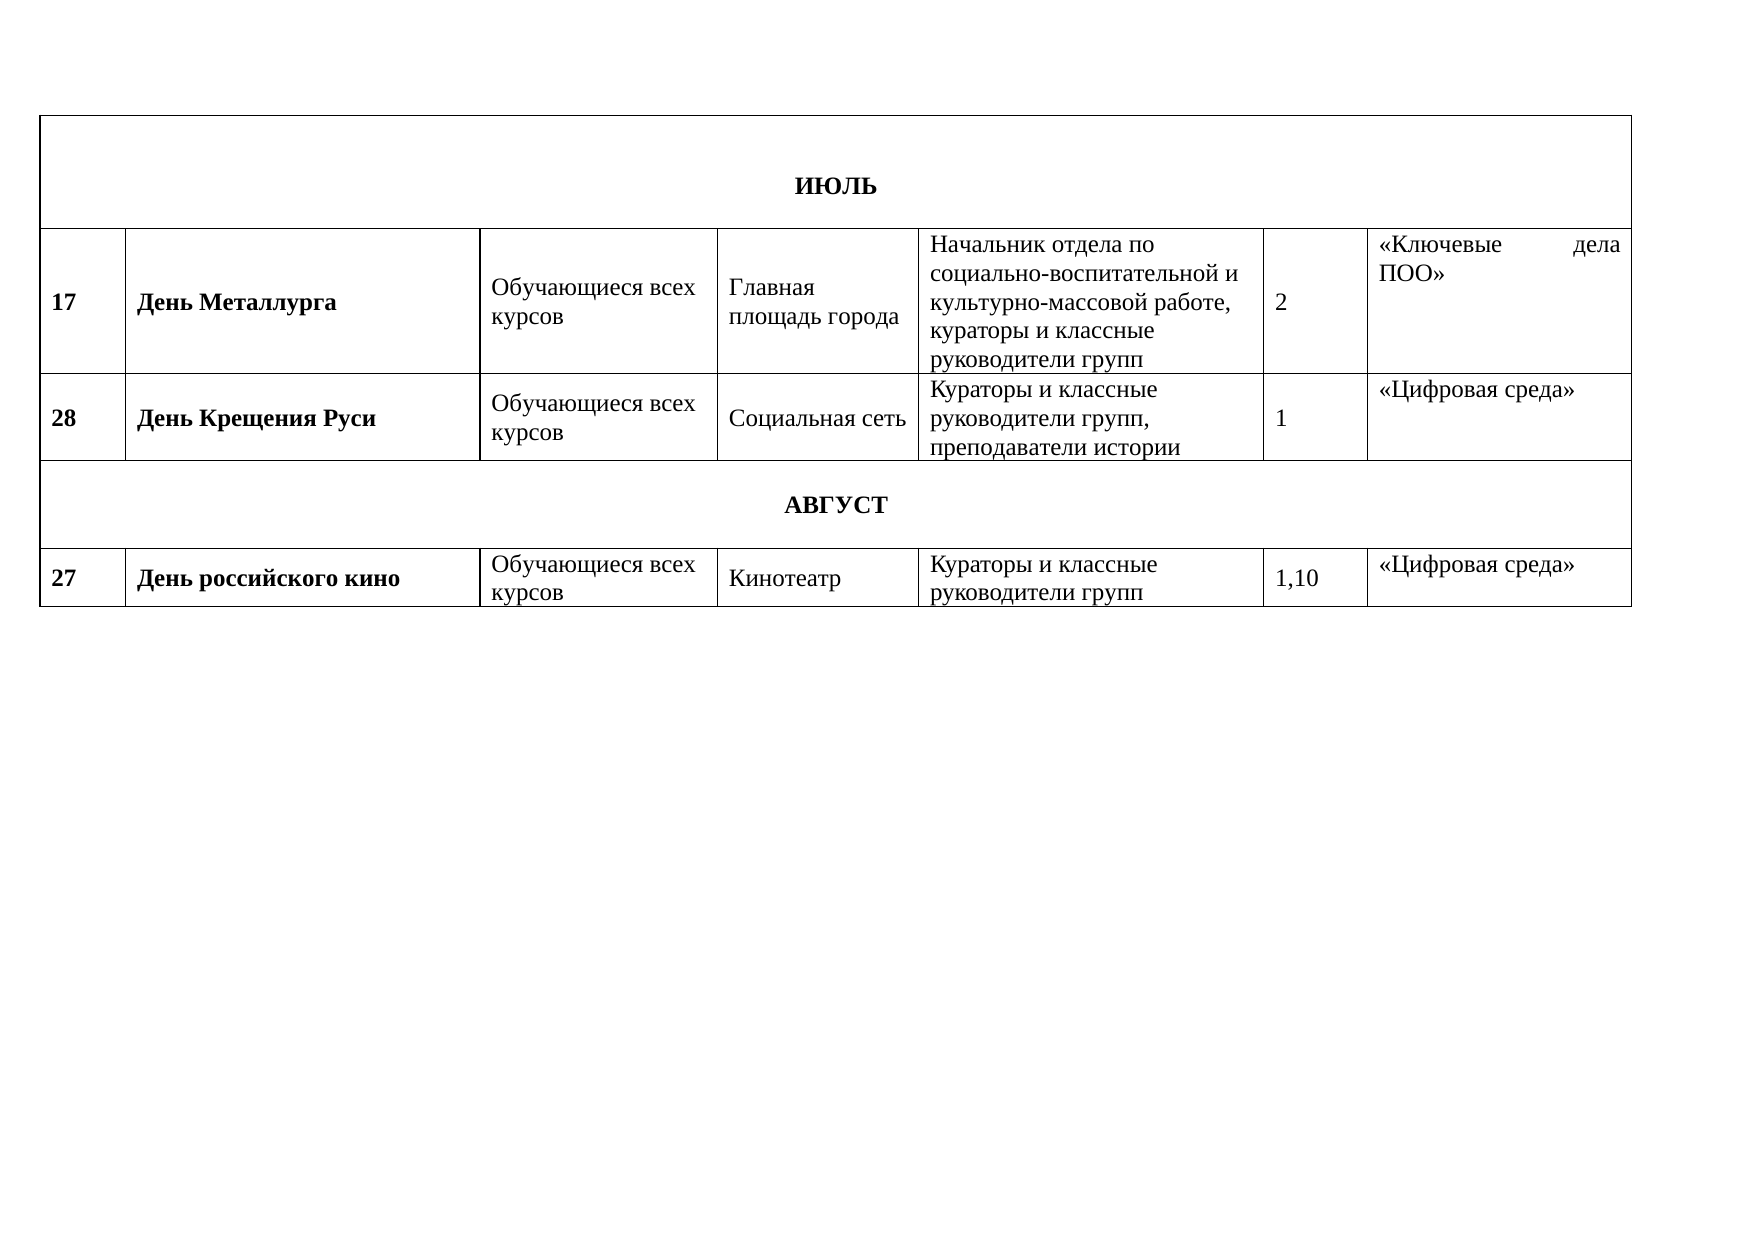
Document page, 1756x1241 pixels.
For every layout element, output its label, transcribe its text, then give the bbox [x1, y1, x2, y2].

table_cell День Крещения Руси [126, 374, 479, 460]
table_cell 1 [1264, 374, 1367, 460]
table_cell «Цифровая среда» [1368, 549, 1631, 606]
table_cell «Цифровая среда» [1368, 374, 1631, 460]
table_cell Обучающиеся всех курсов [481, 549, 717, 606]
table_cell Кураторы и классные руководители групп, преподаватели истории [919, 374, 1263, 460]
table_cell Обучающиеся всех курсов [481, 374, 717, 460]
table_cell День Металлурга [126, 229, 479, 373]
table_cell Кинотеатр [718, 549, 918, 606]
table_cell 2 [1264, 229, 1367, 373]
table_cell Начальник отдела по социально-воспитательной и культурно-массовой работе, кураторы и классные руководители групп [919, 229, 1263, 373]
table_cell 28 [41, 374, 125, 460]
table_cell Обучающиеся всех курсов [481, 229, 717, 373]
table_cell День российского кино [126, 549, 479, 606]
table_cell 17 [41, 229, 125, 373]
table_cell 27 [41, 549, 125, 606]
table_cell АВГУСТ [41, 461, 1631, 548]
table_cell Кураторы и классные руководители групп [919, 549, 1263, 606]
table_cell 1,10 [1264, 549, 1367, 606]
table_cell ИЮЛЬ [41, 116, 1631, 228]
table_cell «Ключевые дела ПОО» [1368, 229, 1631, 373]
table_cell Социальная сеть [718, 374, 918, 460]
table_cell Главная площадь города [718, 229, 918, 373]
